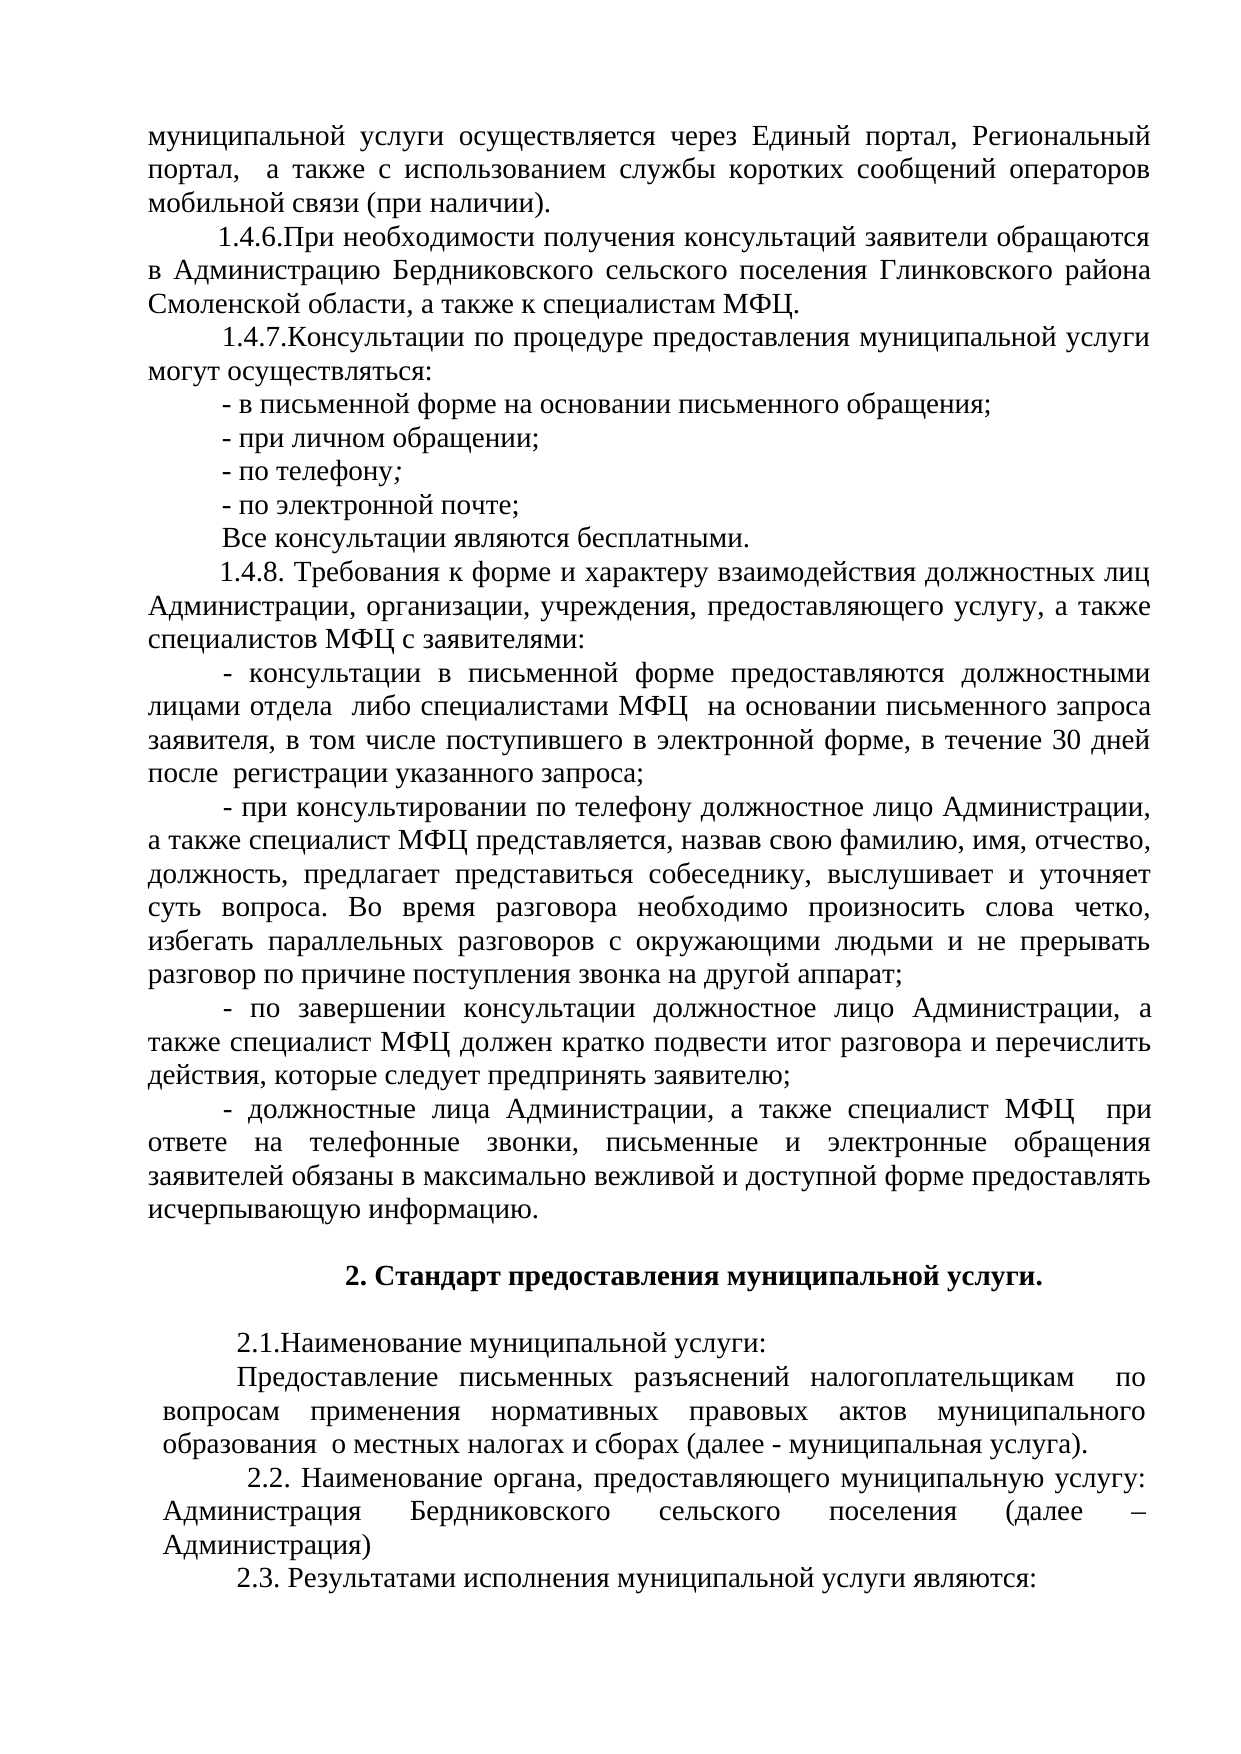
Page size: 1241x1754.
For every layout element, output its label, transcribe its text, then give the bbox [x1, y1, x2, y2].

text 1.4.7.Консультации по процедуре предоставления муниципальной услуги могут осуществляться: [148, 319, 1152, 386]
text - в письменной форме на основании письменного обращения; [148, 386, 1152, 420]
text - по телефону; [148, 453, 1152, 487]
text 1.4.8. Требования к форме и характеру взаимодействия должностных лиц Администрации, организации, учреждения, предоставляющего услугу, а также специалистов МФЦ с заявителями: [148, 554, 1152, 655]
text - при личном обращении; [148, 420, 1152, 453]
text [148, 118, 1152, 219]
text - при консультировании по телефону должностное лицо Администрации, а также специалист МФЦ представляется, назвав свою фамилию, имя, отчество, должность, предлагает представиться собеседнику, выслушивает и уточняет суть вопроса. Во время разговора необходимо произносить слова четко, избегать параллельных разговоров с окружающими людьми и не прерывать разговор по причине поступления звонка на другой аппарат; [148, 789, 1152, 990]
text - должностные лица Администрации, а также специалист МФЦ при ответе на телефонные звонки, письменные и электронные обращения заявителей обязаны в максимально вежливой и доступной форме предоставлять исчерпывающую информацию. [148, 1091, 1152, 1225]
text 2.2. Наименование органа, предоставляющего муниципальную услугу: Администрация Бердниковского сельского поселения (далее – Администрация) [162, 1460, 1147, 1560]
text 2. Стандарт предоставления муниципальной услуги. [162, 1258, 1152, 1292]
text - по электронной почте; [148, 487, 1152, 521]
text 2.1.Наименование муниципальной услуги: [162, 1326, 1147, 1359]
text - консультации в письменной форме предоставляются должностными лицами отдела либо специалистами МФЦ на основании письменного запроса заявителя, в том числе поступившего в электронной форме, в течение 30 дней после регистрации указанного запроса; [148, 655, 1152, 789]
text 1.4.6.При необходимости получения консультаций заявители обращаются в Администрацию Бердниковского сельского поселения Глинковского района Смоленской области, а также к специалистам МФЦ. [148, 219, 1152, 319]
text Все консультации являются бесплатными. [148, 521, 1152, 554]
text 2.3. Результатами исполнения муниципальной услуги являются: [162, 1560, 1152, 1594]
text - по завершении консультации должностное лицо Администрации, а также специалист МФЦ должен кратко подвести итог разговора и перечислить действия, которые следует предпринять заявителю; [148, 990, 1152, 1091]
text Предоставление письменных разъяснений налогоплательщикам по вопросам применения нормативных правовых актов муниципального образования о местных налогах и сборах (далее - муниципальная услуга). [162, 1359, 1147, 1460]
